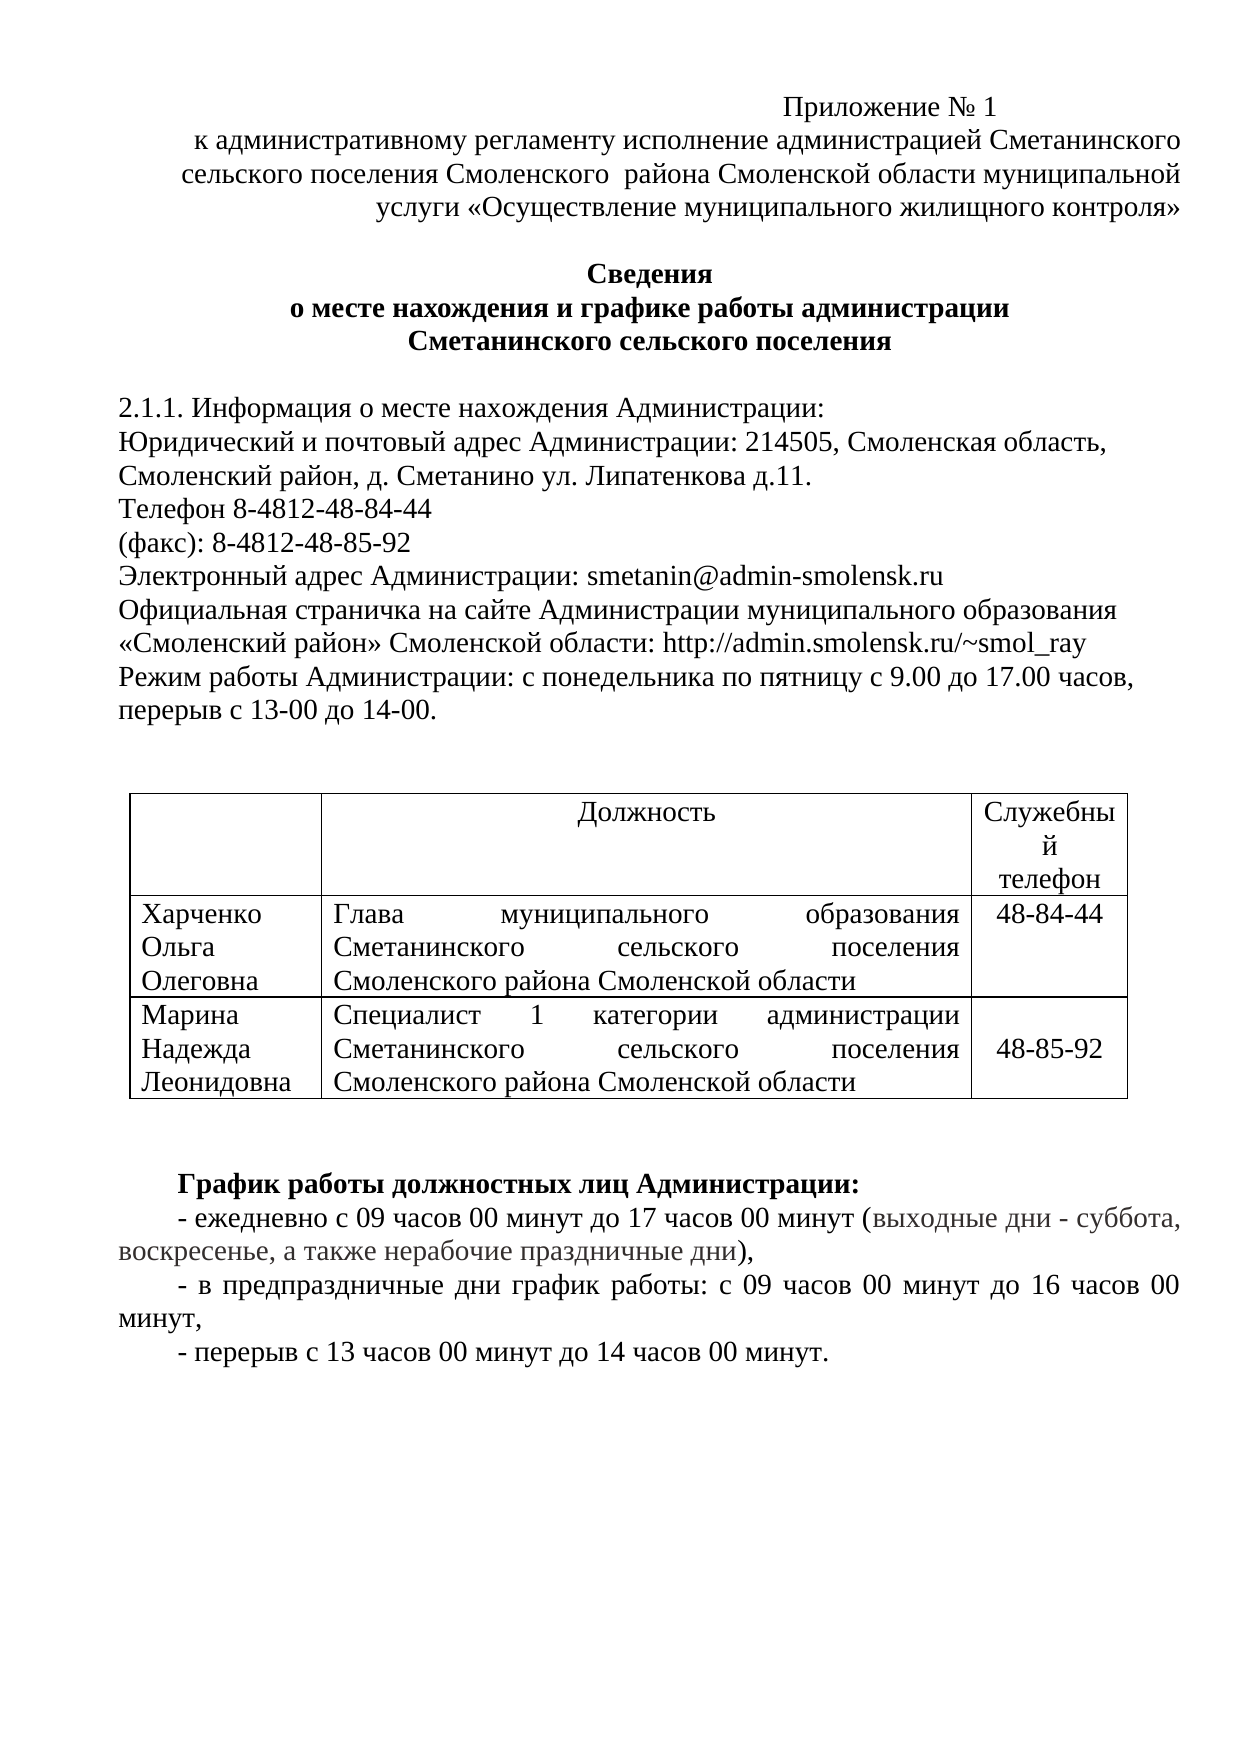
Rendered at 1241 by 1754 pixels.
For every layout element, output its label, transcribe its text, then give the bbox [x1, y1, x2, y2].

table_cell 48-85-92 [972, 998, 1127, 1098]
text Телефон 8-4812-48-84-44 [118, 491, 1181, 525]
text Сметанинского сельского поселения [118, 323, 1181, 357]
table_cell Глава муниципального образования Сметанинского сельского поселения Смоленского района Смоленской области [322, 896, 971, 996]
table_header [131, 794, 321, 895]
text - ежедневно с 09 часов 00 минут до 17 часов 00 минут (выходные дни - суббота, воскресенье, а также нерабочие праздничные дни), [118, 1200, 1181, 1267]
text Официальная страничка на сайте Администрации муниципального образования «Смоленский район» Смоленской области: http://admin.smolensk.ru/~smol_ray [118, 592, 1181, 659]
text График работы должностных лиц Администрации: [118, 1166, 1181, 1200]
text - в предпраздничные дни график работы: с 09 часов 00 минут до 16 часов 00 минут, [118, 1267, 1181, 1334]
text Сведения о месте нахождения и графике работы администрации [118, 256, 1181, 323]
text (факс): 8-4812-48-85-92 [118, 525, 1181, 558]
table_header Служебный телефон [972, 794, 1127, 895]
text Приложение № 1 [723, 89, 1181, 122]
table_cell Марина Надежда Леонидовна [131, 998, 321, 1098]
text 2.1.1. Информация о месте нахождения Администрации: [118, 391, 1181, 424]
text Электронный адрес Администрации: smetanin@admin-smolensk.ru [118, 558, 1181, 592]
text - перерыв с 13 часов 00 минут до 14 часов 00 минут. [118, 1334, 1181, 1367]
text к административному регламенту исполнение администрацией Сметанинского сельского поселения Смоленского района Смоленской области муниципальной услуги «Осуществление муниципального жилищного контроля» [118, 122, 1181, 223]
table_header Должность [322, 794, 971, 895]
text Юридический и почтовый адрес Администрации: 214505, Смоленская область, Смоленский район, д. Сметанино ул. Липатенкова д.11. [118, 424, 1181, 491]
text Режим работы Администрации: с понедельника по пятницу с 9.00 до 17.00 часов, перерыв с 13-00 до 14-00. [118, 659, 1181, 726]
table_cell 48-84-44 [972, 896, 1127, 996]
table_cell Специалист 1 категории администрации Сметанинского сельского поселения Смоленского района Смоленской области [322, 998, 971, 1098]
table_cell Харченко Ольга Олеговна [131, 896, 321, 996]
